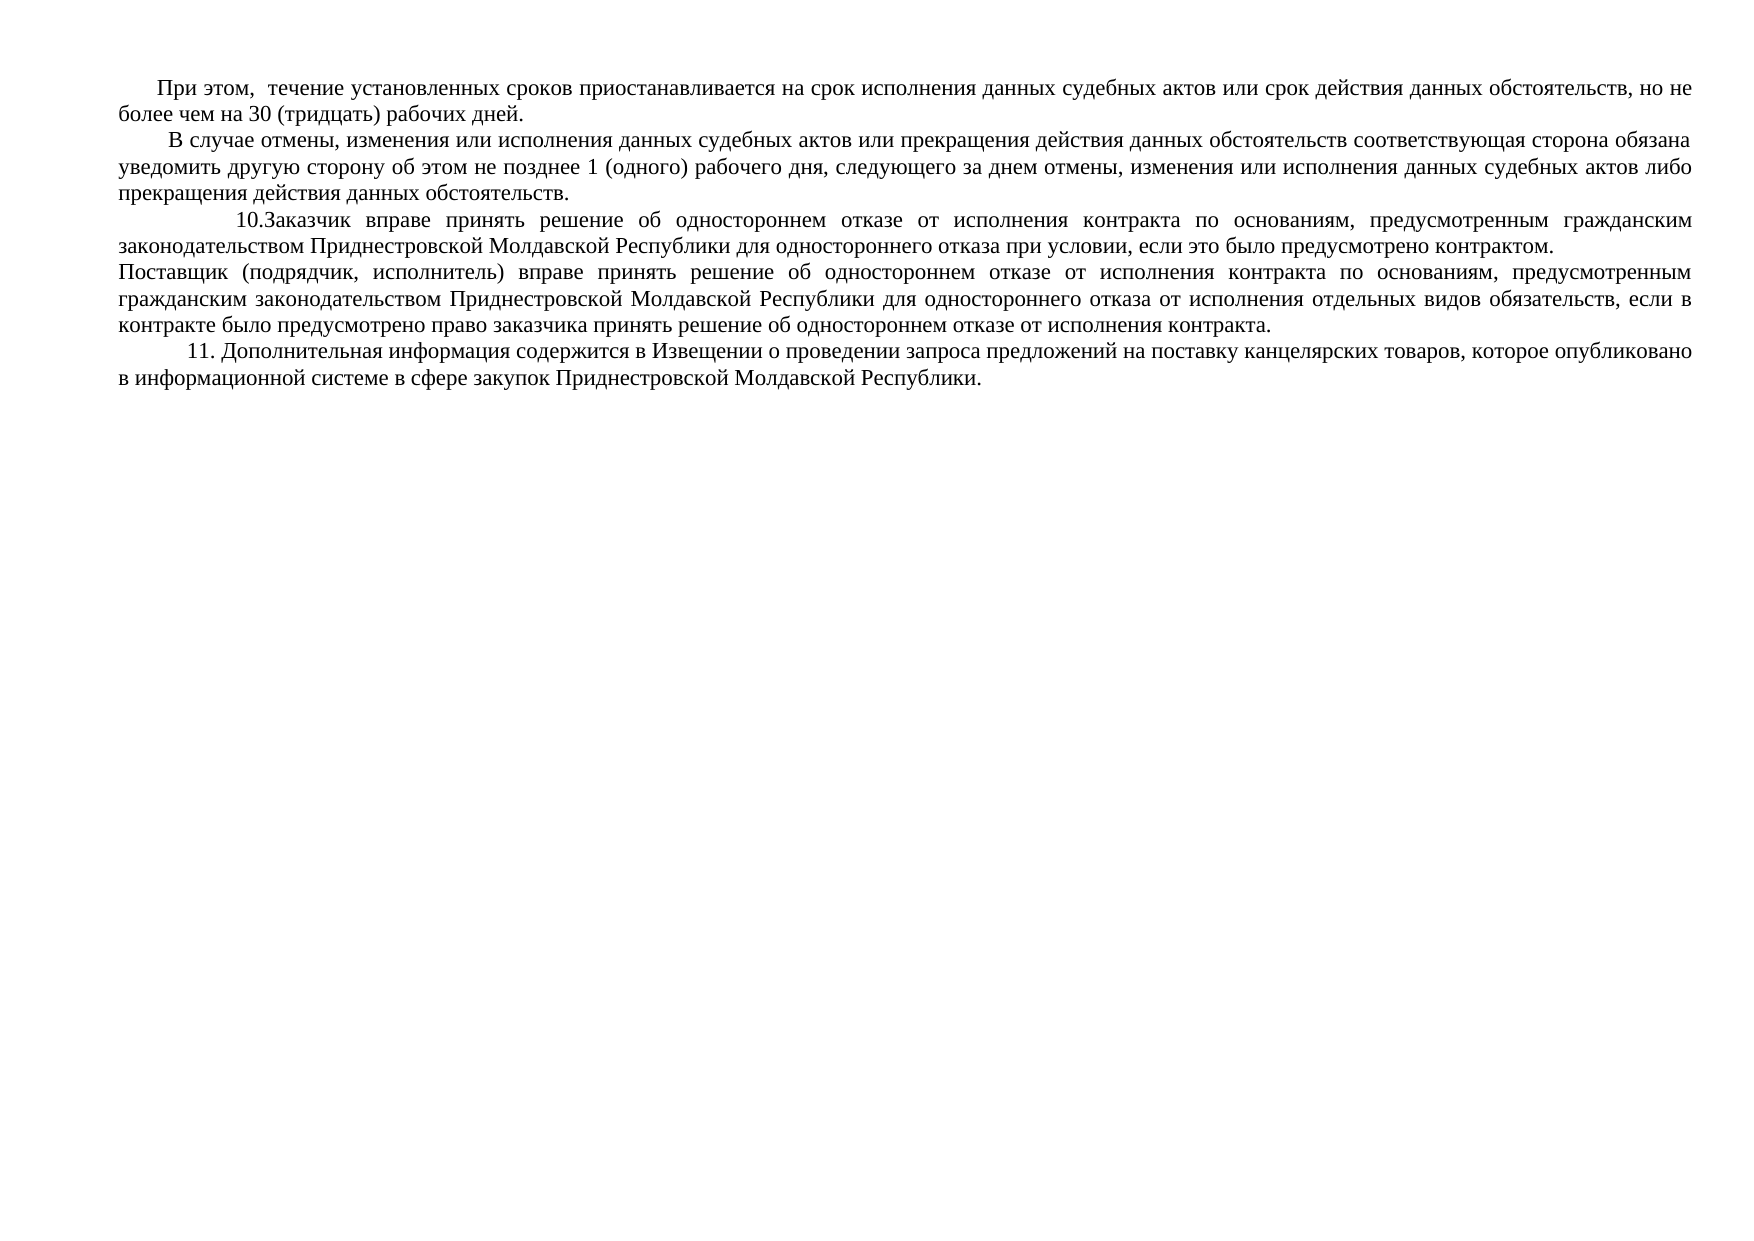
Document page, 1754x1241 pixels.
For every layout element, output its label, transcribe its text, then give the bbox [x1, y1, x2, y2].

text 10.Заказчик вправе принять решение об одностороннем отказе от исполнения контракта по основаниям, предусмотренным гражданским законодательством Приднестровской Молдавской Республики для одностороннего отказа при условии, если это было предусмотрено контрактом. [118, 206, 1695, 258]
text Поставщик (подрядчик, исполнитель) вправе принять решение об одностороннем отказе от исполнения контракта по основаниям, предусмотренным гражданским законодательством Приднестровской Молдавской Республики для одностороннего отказа от исполнения отдельных видов обязательств, если в контракте было предусмотрено право заказчика принять решение об одностороннем отказе от исполнения контракта. [118, 258, 1695, 337]
text При этом, течение установленных сроков приостанавливается на срок исполнения данных судебных актов или срок действия данных обстоятельств, но не более чем на 30 (тридцать) рабочих дней. [118, 74, 1695, 127]
text 11. Дополнительная информация содержится в Извещении о проведении запроса предложений на поставку канцелярских товаров, которое опубликовано в информационной системе в сфере закупок Приднестровской Молдавской Республики. [118, 337, 1695, 390]
text В случае отмены, изменения или исполнения данных судебных актов или прекращения действия данных обстоятельств соответствующая сторона обязана уведомить другую сторону об этом не позднее 1 (одного) рабочего дня, следующего за днем отмены, изменения или исполнения данных судебных актов либо прекращения действия данных обстоятельств. [118, 127, 1695, 206]
